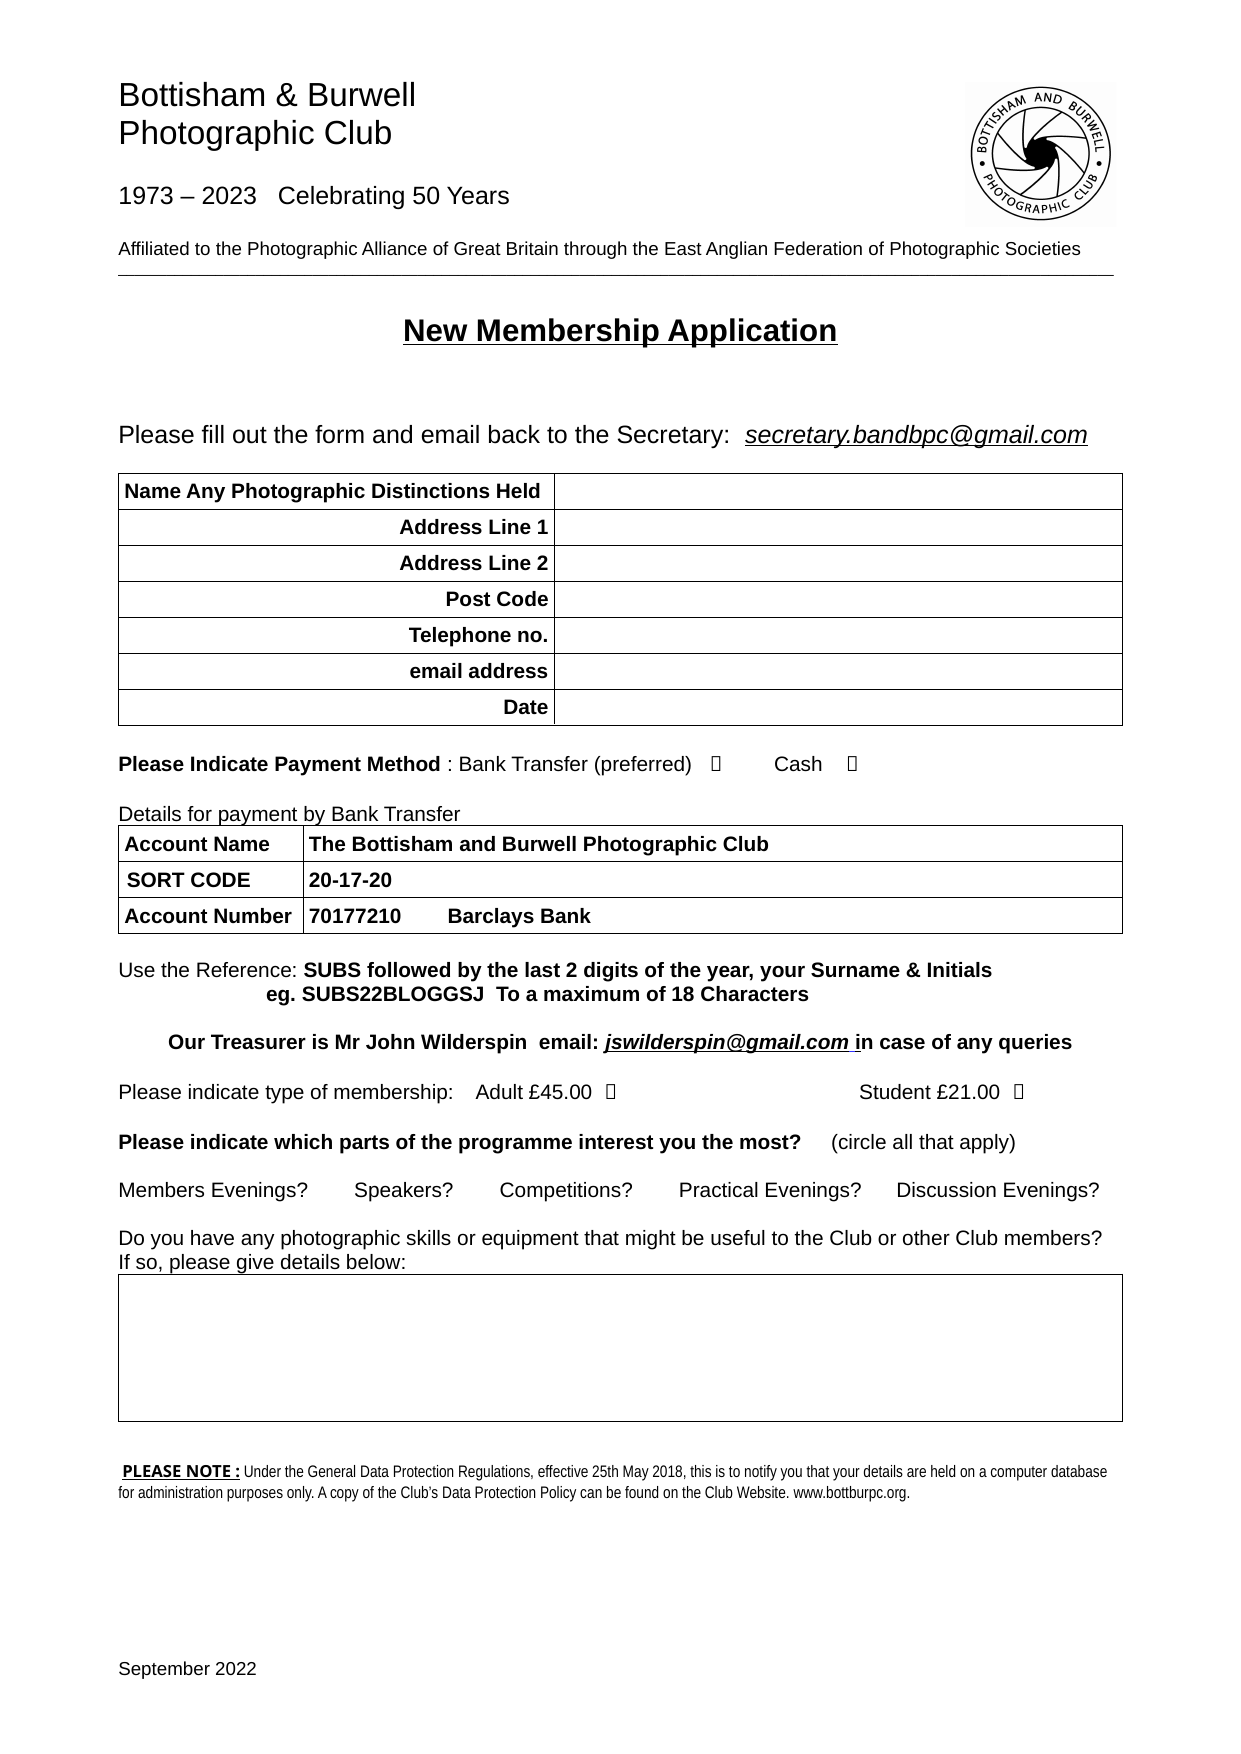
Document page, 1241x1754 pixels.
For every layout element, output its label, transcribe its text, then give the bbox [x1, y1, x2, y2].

table_header [555, 474, 1122, 509]
table_cell email address [119, 654, 554, 688]
table_cell [555, 510, 1122, 545]
text Our Treasurer is Mr John Wilderspin email: jswilderspin@gmail.com in case of any queries [118, 1029, 1122, 1053]
table_cell [555, 582, 1122, 617]
text Please Indicate Payment Method : Bank Transfer (preferred)  Cash  [118, 749, 1122, 777]
text Please indicate type of membership: Adult £45.00  Student £21.00  [118, 1077, 1122, 1106]
table_cell Address Line 2 [119, 546, 554, 581]
text Members Evenings? Speakers? Competitions? Practical Evenings? Discussion Evenings? [118, 1178, 1122, 1202]
table_header Account Name [119, 826, 303, 861]
table_cell Telephone no. [119, 618, 554, 653]
text Please fill out the form and email back to the Secretary: secretary.bandbpc@gmail.com [118, 420, 1122, 449]
table_cell 70177210 Barclays Bank [304, 898, 1122, 933]
table_cell Post Code [119, 582, 554, 617]
text PLEASE NOTE : Under the General Data Protection Regulations, effective 25th May 2018, this is to notify you that your details are held on a computer database for administration purposes only. A copy of the Club’s Data Protection Policy can be found on the Club Website. www.bottburpc.org. [118, 1460, 1122, 1502]
text Do you have any photographic skills or equipment that might be useful to the Club or other Club members? [118, 1226, 1122, 1249]
table_cell SORT CODE [119, 862, 303, 897]
text eg. SUBS22BLOGGSJ To a maximum of 18 Characters [118, 982, 1122, 1006]
text Use the Reference: SUBS followed by the last 2 digits of the year, your Surname & Initials [118, 958, 1122, 982]
table_cell [555, 546, 1122, 581]
table_header Name Any Photographic Distinctions Held [119, 474, 554, 509]
table_header The Bottisham and Burwell Photographic Club [304, 826, 1122, 861]
table_cell Account Number [119, 898, 303, 933]
table_cell Address Line 1 [119, 510, 554, 545]
table_cell [555, 690, 1122, 724]
text Details for payment by Bank Transfer [118, 801, 1122, 825]
table_cell Date [119, 690, 554, 724]
table_cell [555, 618, 1122, 653]
table_cell [555, 654, 1122, 688]
table_header [119, 1275, 1122, 1421]
picture [964, 82, 1117, 227]
table_cell 20-17-20 [304, 862, 1122, 897]
text If so, please give details below: [118, 1249, 1122, 1273]
text New Membership Application [118, 312, 1122, 348]
text Please indicate which parts of the programme interest you the most? (circle all that apply) [118, 1130, 1122, 1154]
